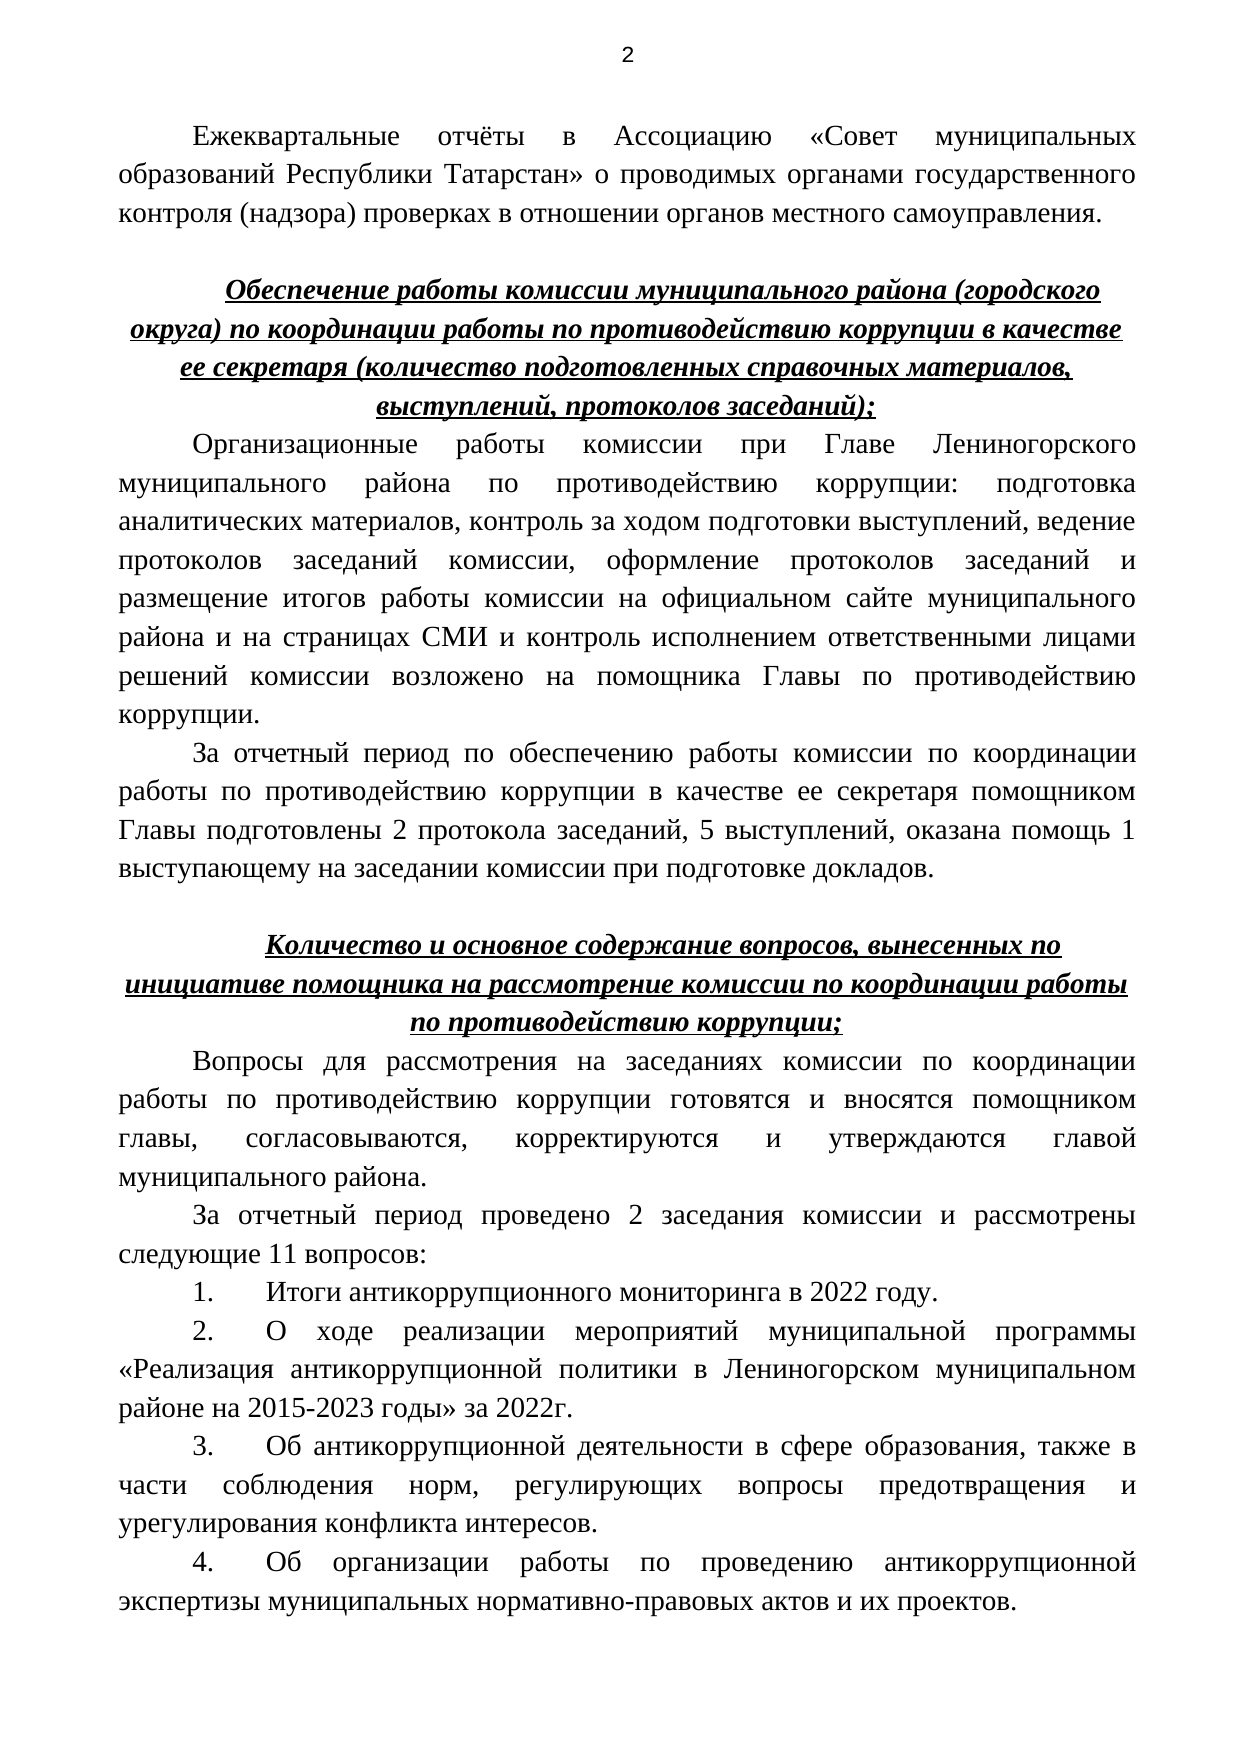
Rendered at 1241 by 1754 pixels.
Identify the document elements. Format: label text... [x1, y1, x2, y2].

text За отчетный период по обеспечению работы комиссии по координации работы по противодействию коррупции в качестве ее секретаря помощником Главы подготовлены 2 протокола заседаний, 5 выступлений, оказана помощь 1 выступающему на заседании комиссии при подготовке докладов. [118, 735, 1137, 884]
text За отчетный период проведено 2 заседания комиссии и рассмотрены следующие 11 вопросов: [118, 1197, 1137, 1269]
text Количество и основное содержание вопросов, вынесенных по инициативе помощника на рассмотрение комиссии по координации работы по противодействию коррупции; [118, 927, 1137, 1038]
list Итоги антикоррупционного мониторинга в 2022 году. [118, 1274, 1137, 1308]
list Об антикоррупционной деятельности в сфере образования, также в части соблюдения норм, регулирующих вопросы предотвращения и урегулирования конфликта интересов. [118, 1428, 1137, 1467]
list Об антикоррупционной деятельности в сфере образования, также в части соблюдения норм, регулирующих вопросы предотвращения и урегулирования конфликта интересов. [118, 1501, 1137, 1539]
list О ходе реализации мероприятий муниципальной программы «Реализация антикоррупционной политики в Лениногорском муниципальном районе на 2015-2023 годы» за 2022г. [118, 1313, 1137, 1423]
text Организационные работы комиссии при Главе Лениногорского муниципального района по противодействию коррупции: подготовка аналитических материалов, контроль за ходом подготовки выступлений, ведение протоколов заседаний комиссии, оформление протоколов заседаний и размещение итогов работы комиссии на официальном сайте муниципального района и на страницах СМИ и контроль исполнением ответственными лицами решений комиссии возложено на помощника Главы по противодействию коррупции. [118, 426, 1137, 730]
text Вопросы для рассмотрения на заседаниях комиссии по координации работы по противодействию коррупции готовятся и вносятся помощником главы, согласовываются, корректируются и утверждаются главой муниципального района. [118, 1043, 1137, 1192]
text Обеспечение работы комиссии муниципального района (городского округа) по координации работы по противодействию коррупции в качестве ее секретаря (количество подготовленных справочных материалов, выступлений, протоколов заседаний); [118, 272, 1137, 421]
list Об организации работы по проведению антикоррупционной экспертизы муниципальных нормативно-правовых актов и их проектов. [118, 1544, 1137, 1616]
text Ежеквартальные отчёты в Ассоциацию «Совет муниципальных образований Республики Татарстан» о проводимых органами государственного контроля (надзора) проверках в отношении органов местного самоуправления. [118, 118, 1137, 229]
